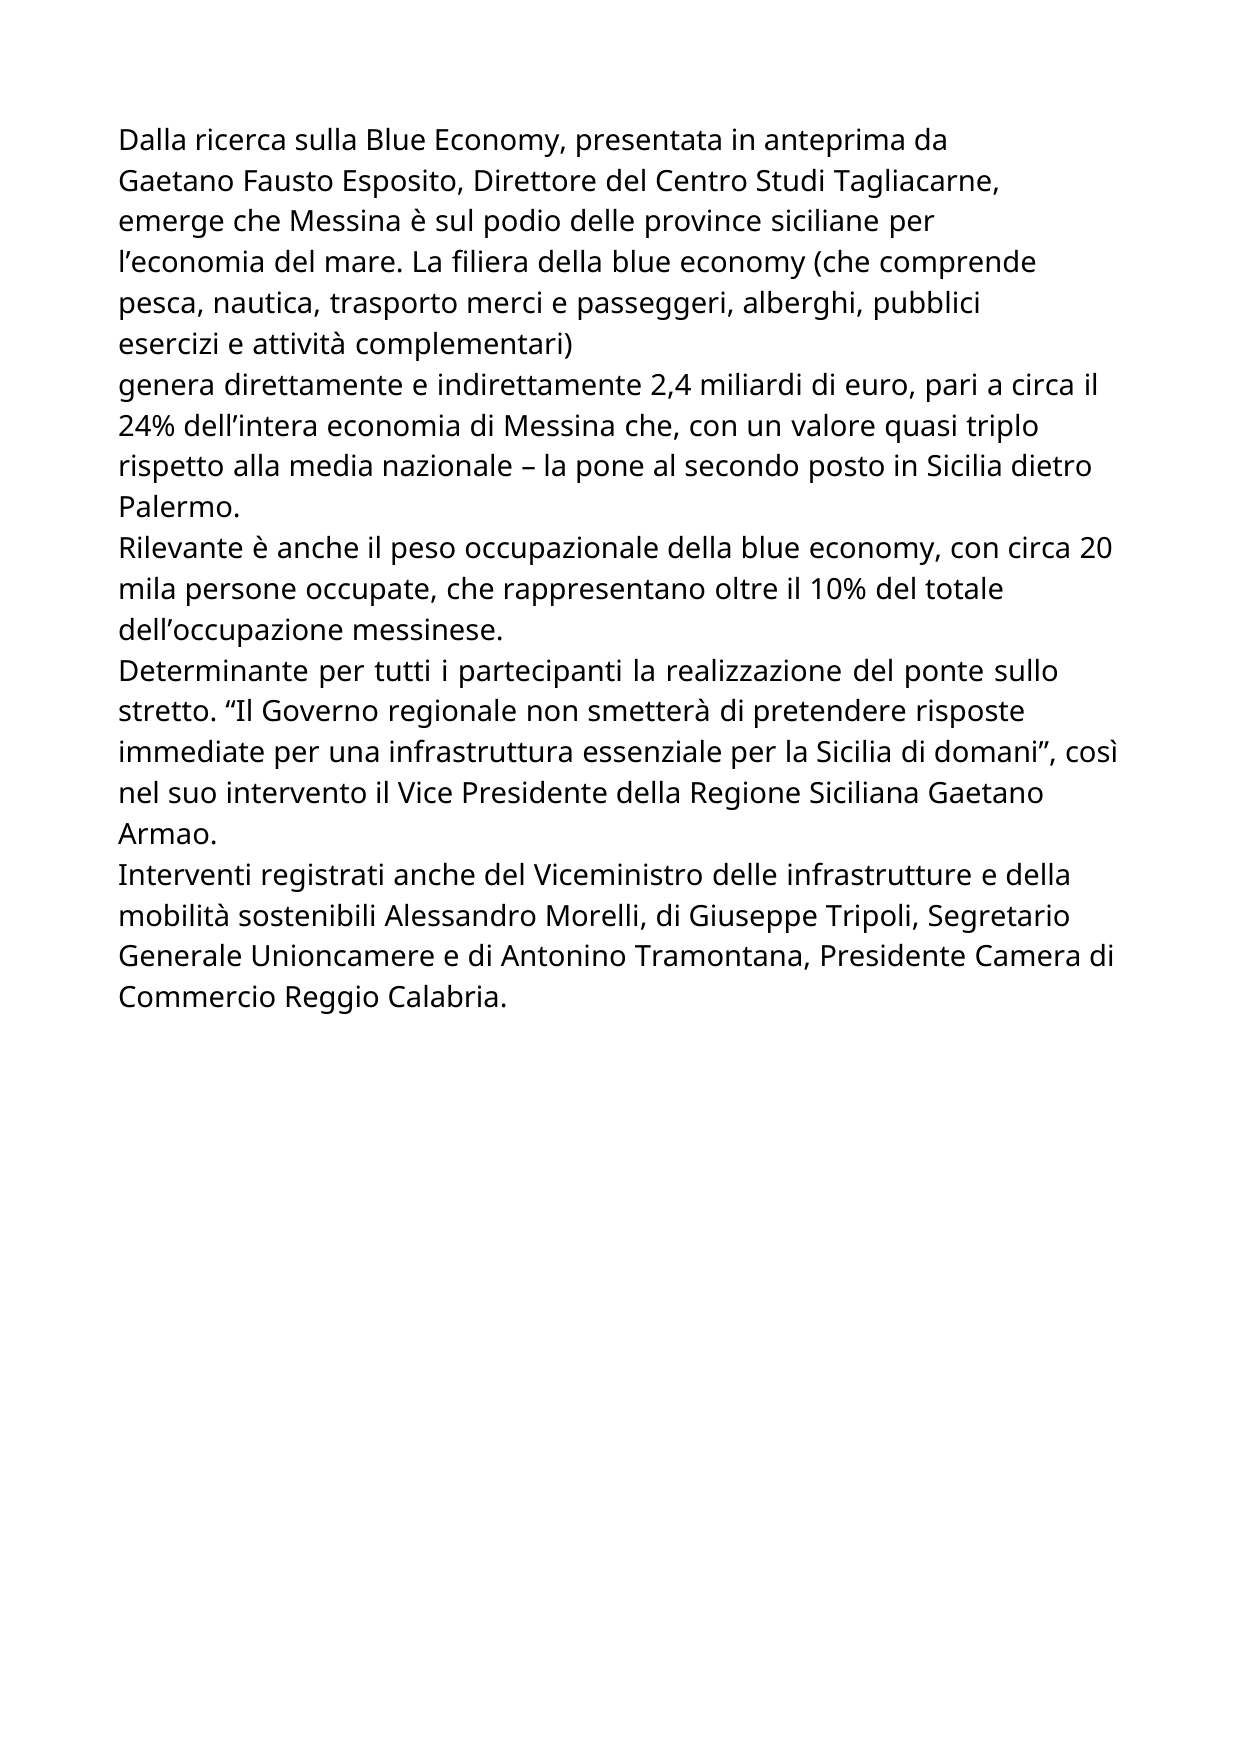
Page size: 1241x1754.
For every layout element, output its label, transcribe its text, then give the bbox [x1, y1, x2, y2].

text Rilevante è anche il peso occupazionale della blue economy, con circa 20 mila persone occupate, che rappresentano oltre il 10% del totale dell’occupazione messinese. [118, 527, 1126, 649]
text genera direttamente e indirettamente 2,4 miliardi di euro, pari a circa il 24% dell’intera economia di Messina che, con un valore quasi triplo rispetto alla media nazionale – la pone al secondo posto in Sicilia dietro Palermo. [118, 364, 1131, 526]
text Determinante per tutti i partecipanti la realizzazione del ponte sullo stretto. “Il Governo regionale non smetterà di pretendere risposte immediate per una infrastruttura essenziale per la Sicilia di domani”, così nel suo intervento il Vice Presidente della Regione Siciliana Gaetano Armao. [118, 650, 1118, 853]
text Interventi registrati anche del Viceministro delle infrastrutture e della mobilità sostenibili Alessandro Morelli, di Giuseppe Tripoli, Segretario Generale Unioncamere e di Antonino Tramontana, Presidente Camera di Commercio Reggio Calabria. [118, 854, 1131, 1016]
text Dalla ricerca sulla Blue Economy, presentata in anteprima da Gaetano Fausto Esposito, Direttore del Centro Studi Tagliacarne, emerge che Messina è sul podio delle province siciliane per l’economia del mare. La filiera della blue economy (che comprende pesca, nautica, trasporto merci e passeggeri, alberghi, pubblici esercizi e attività complementari) [118, 119, 1043, 363]
